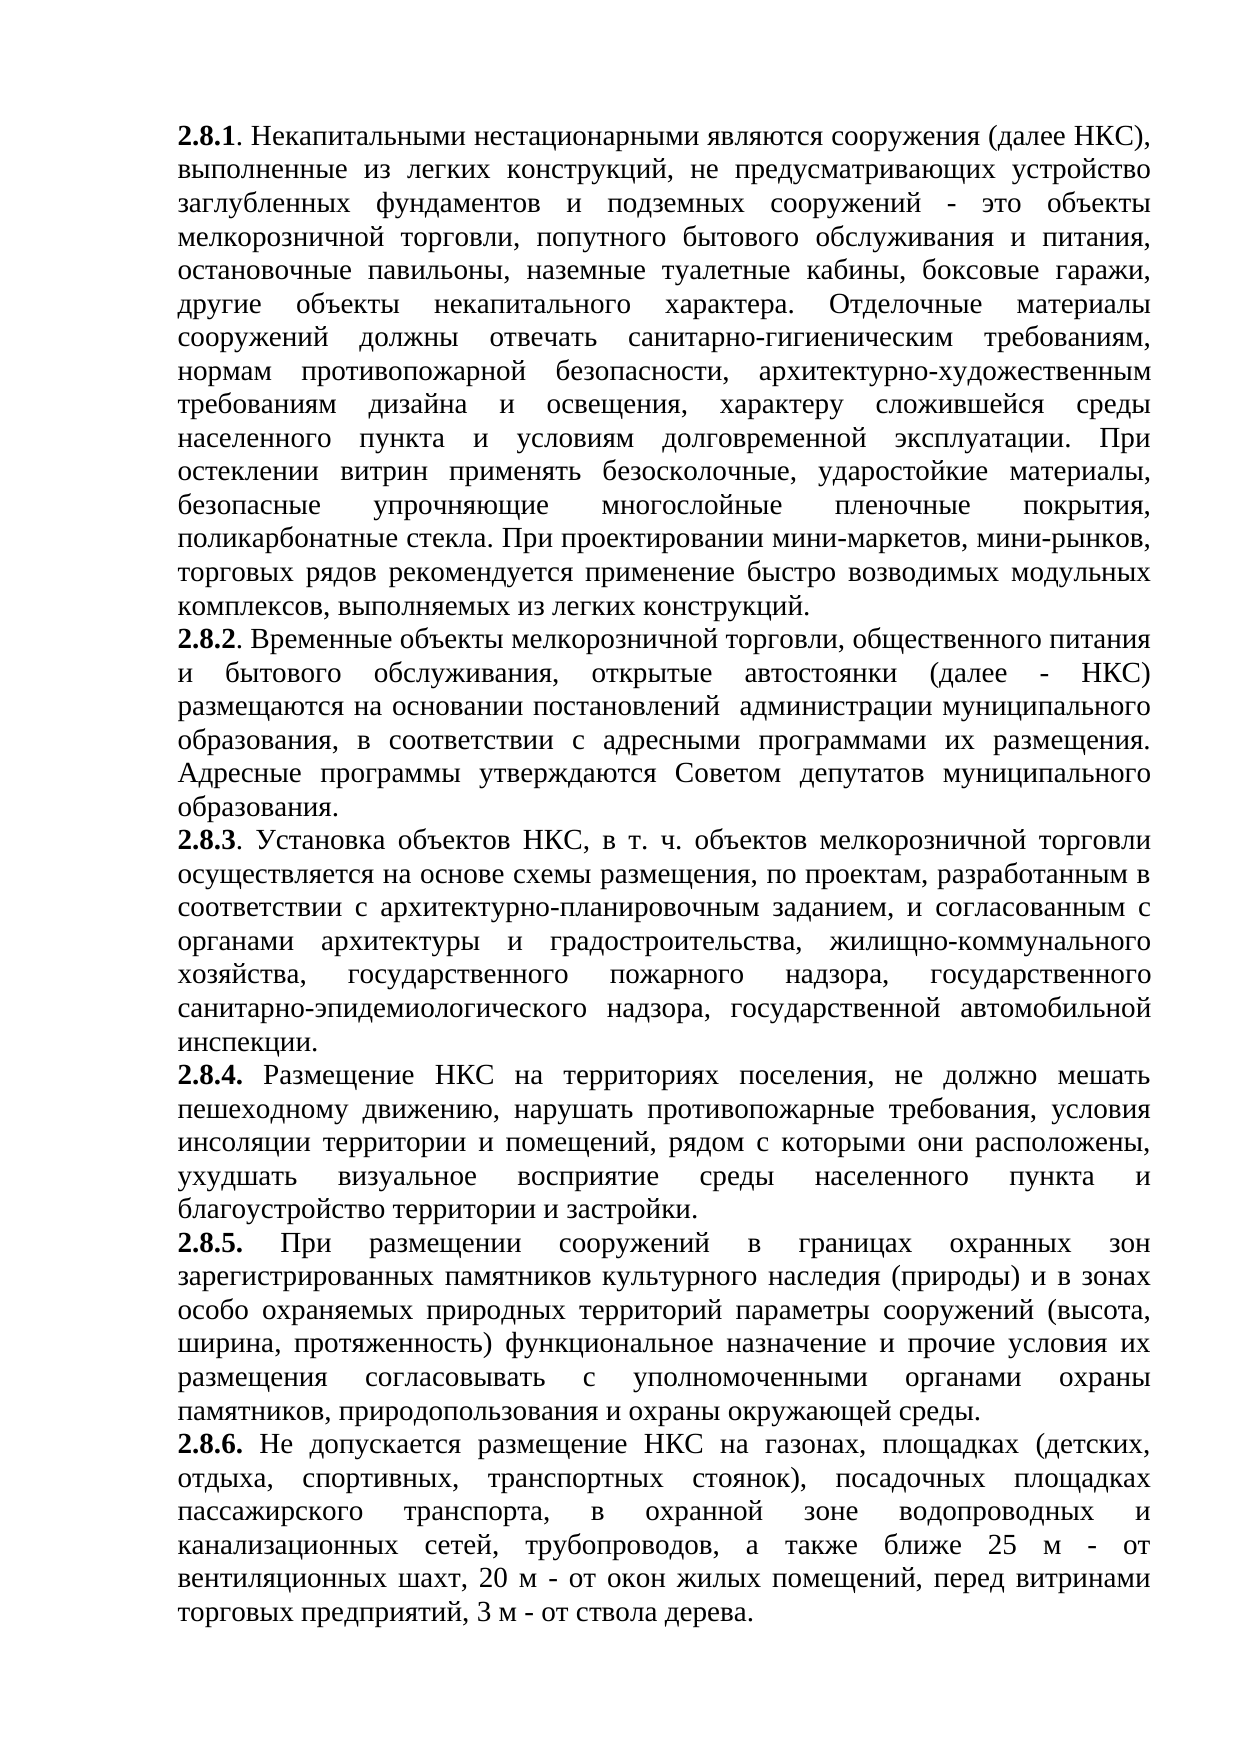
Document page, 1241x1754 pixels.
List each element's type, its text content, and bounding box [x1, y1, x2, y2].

text 2.8.1. Некапитальными нестационарными являются сооружения (далее НКС), выполненные из легких конструкций, не предусматривающих устройство заглубленных фундаментов и подземных сооружений - это объекты мелкорозничной торговли, попутного бытового обслуживания и питания, остановочные павильоны, наземные туалетные кабины, боксовые гаражи, другие объекты некапитального характера. Отделочные материалы сооружений должны отвечать санитарно-гигиеническим требованиям, нормам противопожарной безопасности, архитектурно-художественным требованиям дизайна и освещения, характеру сложившейся среды населенного пункта и условиям долговременной эксплуатации. При остеклении витрин применять безосколочные, ударостойкие материалы, безопасные упрочняющие многослойные пленочные покрытия, поликарбонатные стекла. При проектировании мини-маркетов, мини-рынков, торговых рядов рекомендуется применение быстро возводимых модульных комплексов, выполняемых из легких конструкций. [177, 118, 1152, 621]
text 2.8.2. Временные объекты мелкорозничной торговли, общественного питания и бытового обслуживания, открытые автостоянки (далее - НКС) размещаются на основании постановлений администрации муниципального образования, в соответствии с адресными программами их размещения. Адресные программы утверждаются Советом депутатов муниципального образования. [177, 621, 1152, 822]
text 2.8.6. Не допускается размещение НКС на газонах, площадках (детских, отдыха, спортивных, транспортных стоянок), посадочных площадках пассажирского транспорта, в охранной зоне водопроводных и канализационных сетей, трубопроводов, а также ближе - от вентиляционных шахт, - от окон жилых помещений, перед витринами торговых предприятий, - от ствола дерева. [177, 1426, 1152, 1627]
text 2.8.5. При размещении сооружений в границах охранных зон зарегистрированных памятников культурного наследия (природы) и в зонах особо охраняемых природных территорий параметры сооружений (высота, ширина, протяженность) функциональное назначение и прочие условия их размещения согласовывать с уполномоченными органами охраны памятников, природопользования и охраны окружающей среды. [177, 1225, 1152, 1426]
text 2.8.4. Размещение НКС на территориях поселения, не должно мешать пешеходному движению, нарушать противопожарные требования, условия инсоляции территории и помещений, рядом с которыми они расположены, ухудшать визуальное восприятие среды населенного пункта и благоустройство территории и застройки. [177, 1057, 1152, 1225]
text 2.8.3. Установка объектов НКС, в т. ч. объектов мелкорозничной торговли осуществляется на основе схемы размещения, по проектам, разработанным в соответствии с архитектурно-планировочным заданием, и согласованным с органами архитектуры и градостроительства, жилищно-коммунального хозяйства, государственного пожарного надзора, государственного санитарно-эпидемиологического надзора, государственной автомобильной инспекции. [177, 822, 1152, 1057]
